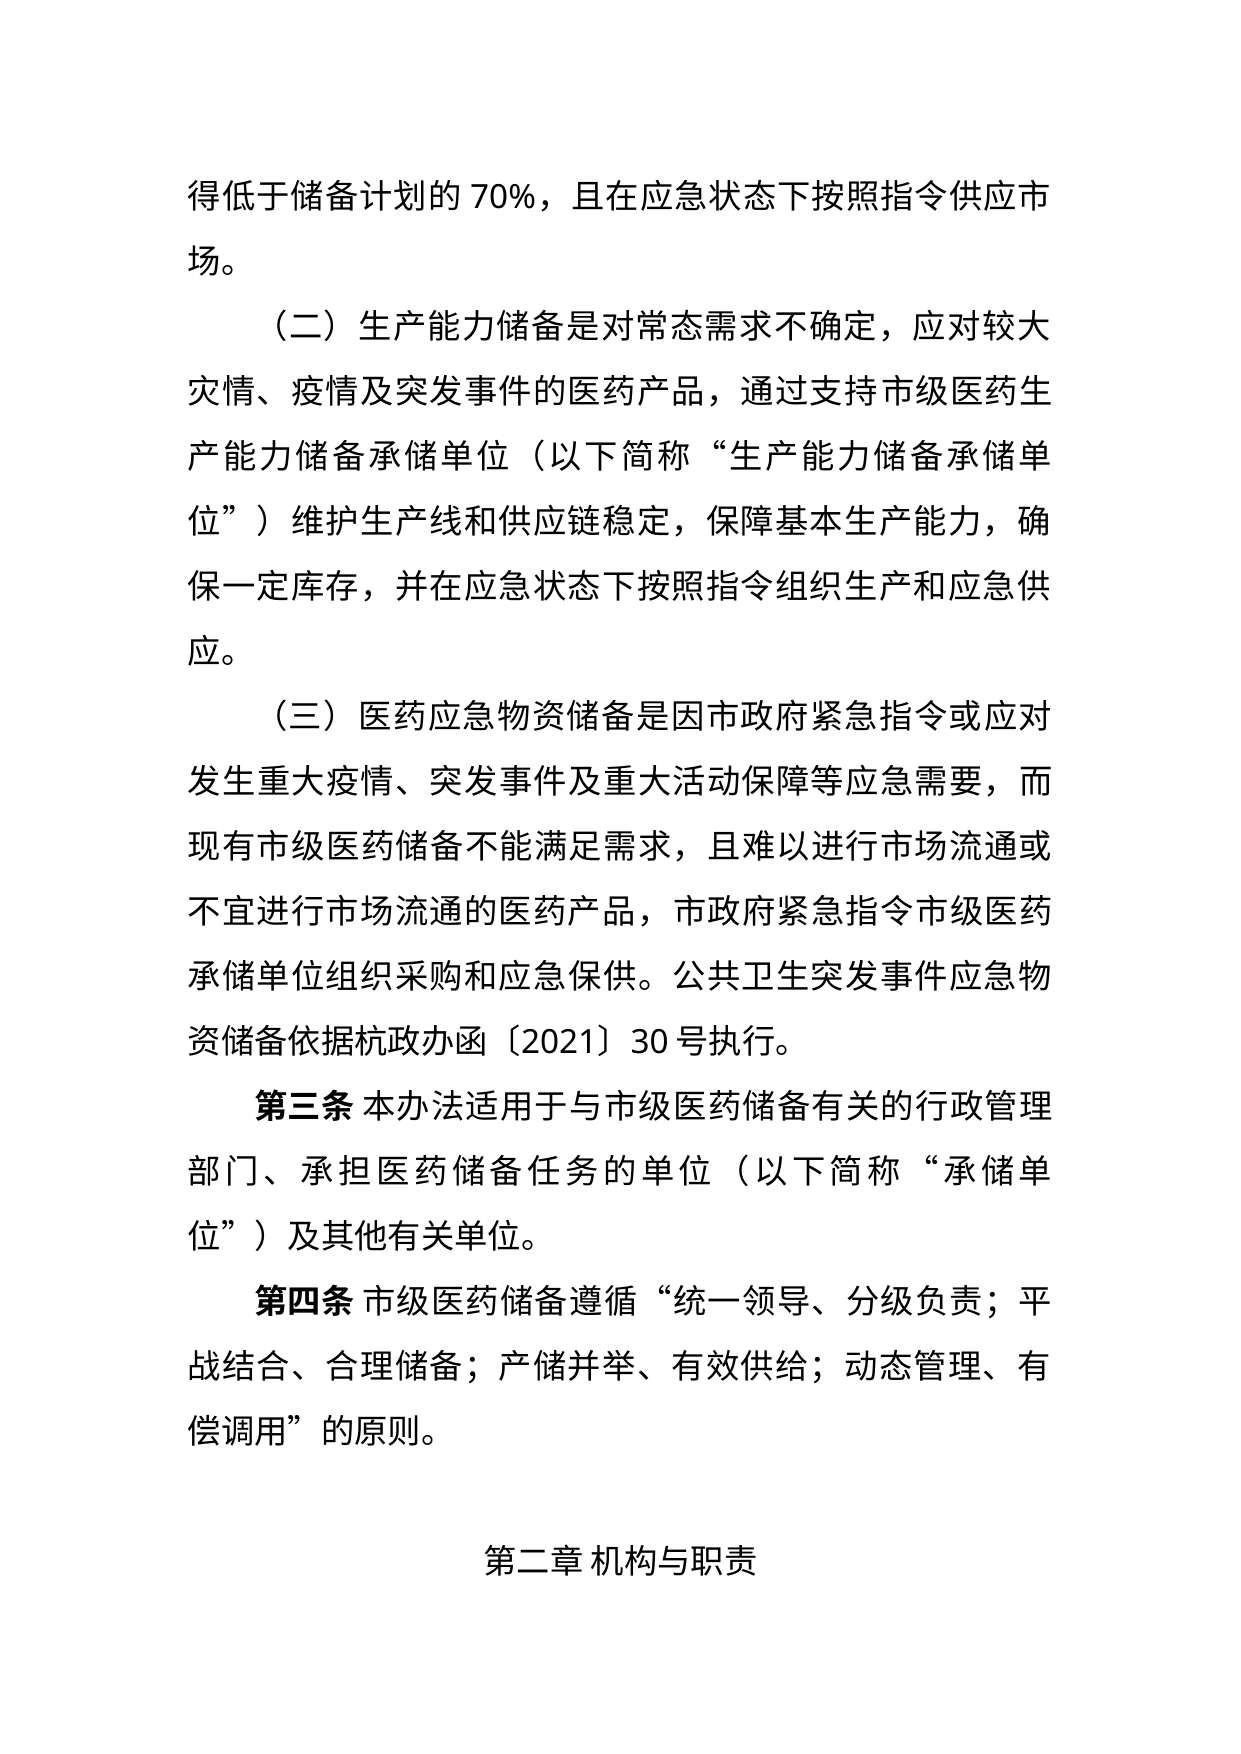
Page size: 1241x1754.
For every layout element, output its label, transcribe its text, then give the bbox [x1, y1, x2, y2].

text （二）生产能力储备是对常态需求不确定，应对较大灾情、疫情及突发事件的医药产品，通过支持市级医药生产能力储备承储单位（以下简称“生产能力储备承储单位”）维护生产线和供应链稳定，保障基本生产能力，确保一定库存，并在应急状态下按照指令组织生产和应急供应。 [187, 292, 1053, 682]
list 市级医药储备遵循“统一领导、分级负责；平战结合、合理储备；产储并举、有效供给；动态管理、有偿调用”的原则。 [187, 1267, 1053, 1462]
text 第二章 机构与职责 [187, 1527, 1053, 1592]
list （三）医药应急物资储备是因市政府紧急指令或应对发生重大疫情、突发事件及重大活动保障等应急需要，而现有市级医药储备不能满足需求，且难以进行市场流通或不宜进行市场流通的医药产品，市政府紧急指令市级医药承储单位组织采购和应急保供。公共卫生突发事件应急物资储备依据杭政办函〔2021〕30号执行。 [187, 682, 1053, 1072]
list 本办法适用于与市级医药储备有关的行政管理部门、承担医药储备任务的单位（以下简称“承储单位”）及其他有关单位。 [187, 1072, 1053, 1267]
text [187, 162, 1053, 292]
